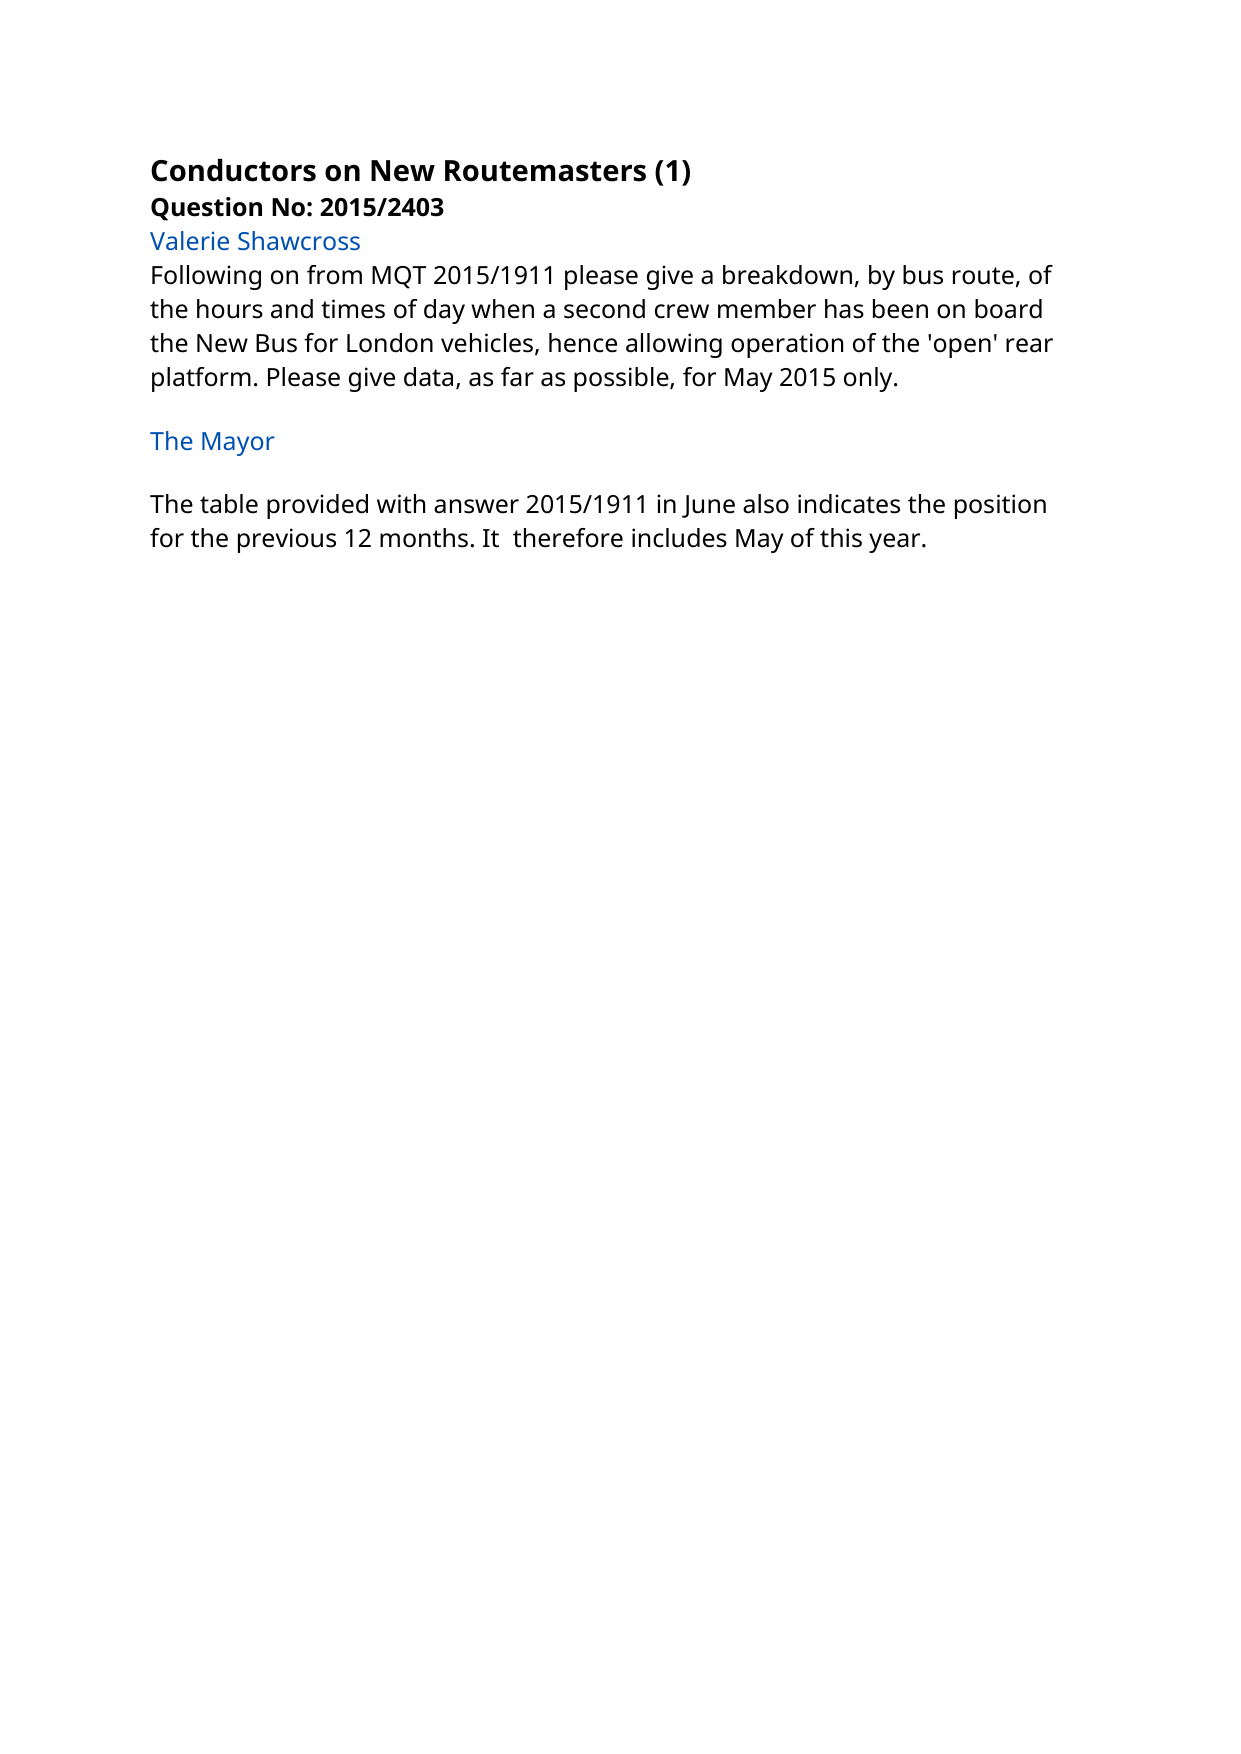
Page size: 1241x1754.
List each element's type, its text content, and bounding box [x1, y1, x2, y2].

table_cell Conductors on New Routemasters (1) Question No: 2015/2403 Valerie Shawcross Following on from MQT 2015/1911 please give a breakdown, by bus route, of the hours and times of day when a second crew member has been on board the New Bus for London vehicles, hence allowing operation of the 'open' rear platform. Please give data, as far as possible, for May 2015 only. The Mayor The table provided with answer 2015/1911 in June also indicates the position for the previous 12 months. It therefore includes May of this year. [139, 150, 1069, 614]
